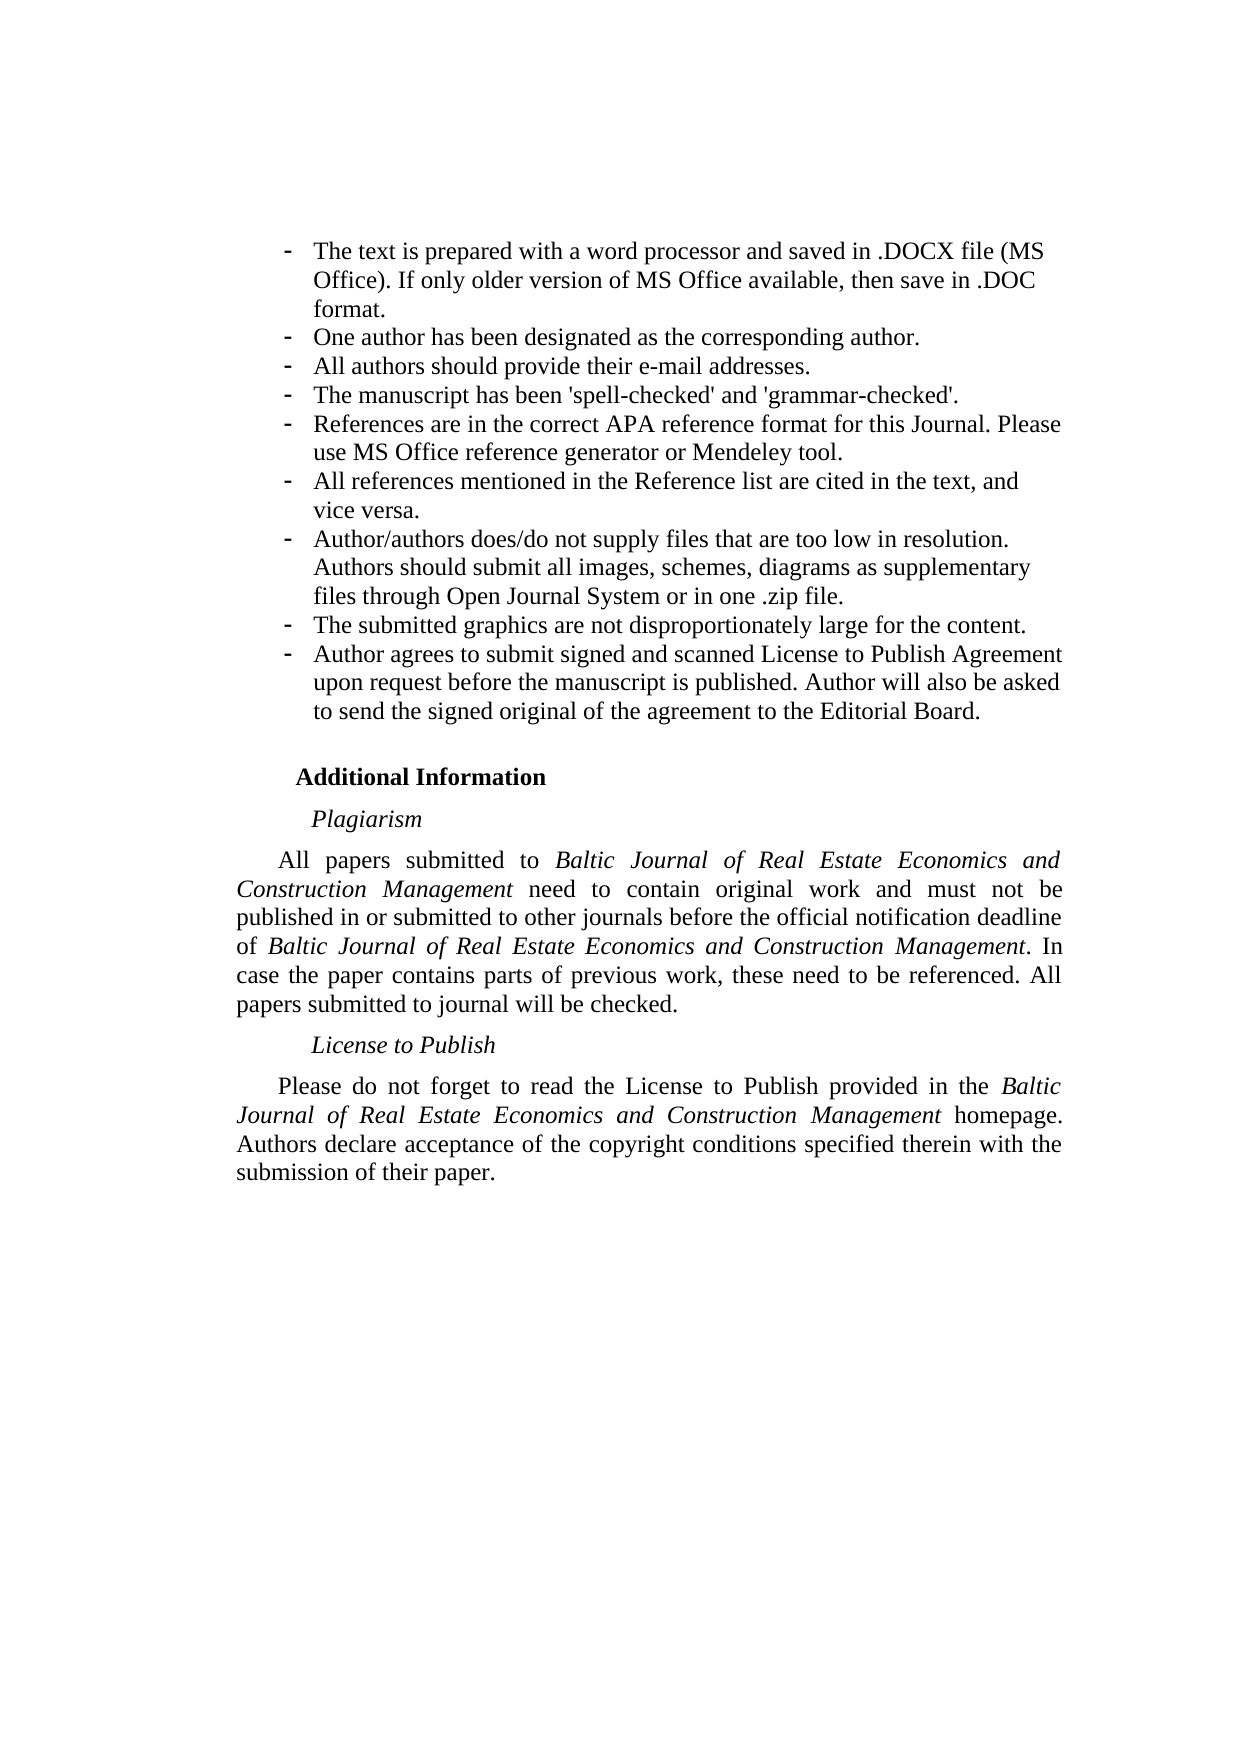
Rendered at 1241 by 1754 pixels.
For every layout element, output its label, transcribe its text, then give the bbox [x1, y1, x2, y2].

text Please do not forget to read the License to Publish provided in the Baltic Journal of Real Estate Economics and Construction Management homepage. Authors declare acceptance of the copyright conditions specified therein with the submission of their paper. [236, 1071, 1063, 1186]
subtitle Additional Information [295, 762, 1063, 791]
list Author/authors does/do not supply files that are too low in resolution. Authors should submit all images, schemes, diagrams as supplementary files through Open Journal System or in one .zip file. [283, 524, 1063, 610]
list References are in the correct APA reference format for this Journal. Please use MS Office reference generator or Mendeley tool. [283, 409, 1063, 466]
list One author has been designated as the corresponding author. [283, 322, 1063, 351]
text All papers submitted to Baltic Journal of Real Estate Economics and Construction Management need to contain original work and must not be published in or submitted to other journals before the official notification deadline of Baltic Journal of Real Estate Economics and Construction Management. In case the paper contains parts of previous work, these need to be referenced. All papers submitted to journal will be checked. [236, 845, 1063, 1017]
list The manuscript has been 'spell-checked' and 'grammar-checked'. [283, 380, 1063, 409]
list All authors should provide their e-mail addresses. [283, 351, 1063, 380]
list Author agrees to submit signed and scanned License to Publish Agreement upon request before the manuscript is published. Author will also be asked to send the signed original of the agreement to the Editorial Board. [283, 639, 1063, 725]
subtitle License to Publish [311, 1030, 1063, 1059]
list The submitted graphics are not disproportionately large for the content. [283, 610, 1063, 639]
list All references mentioned in the Reference list are cited in the text, and vice versa. [283, 466, 1063, 524]
list The text is prepared with a word processor and saved in .DOCX file (MS Office). If only older version of MS Office available, then save in .DOC format. [283, 236, 1063, 322]
subtitle Plagiarism [311, 804, 1063, 832]
